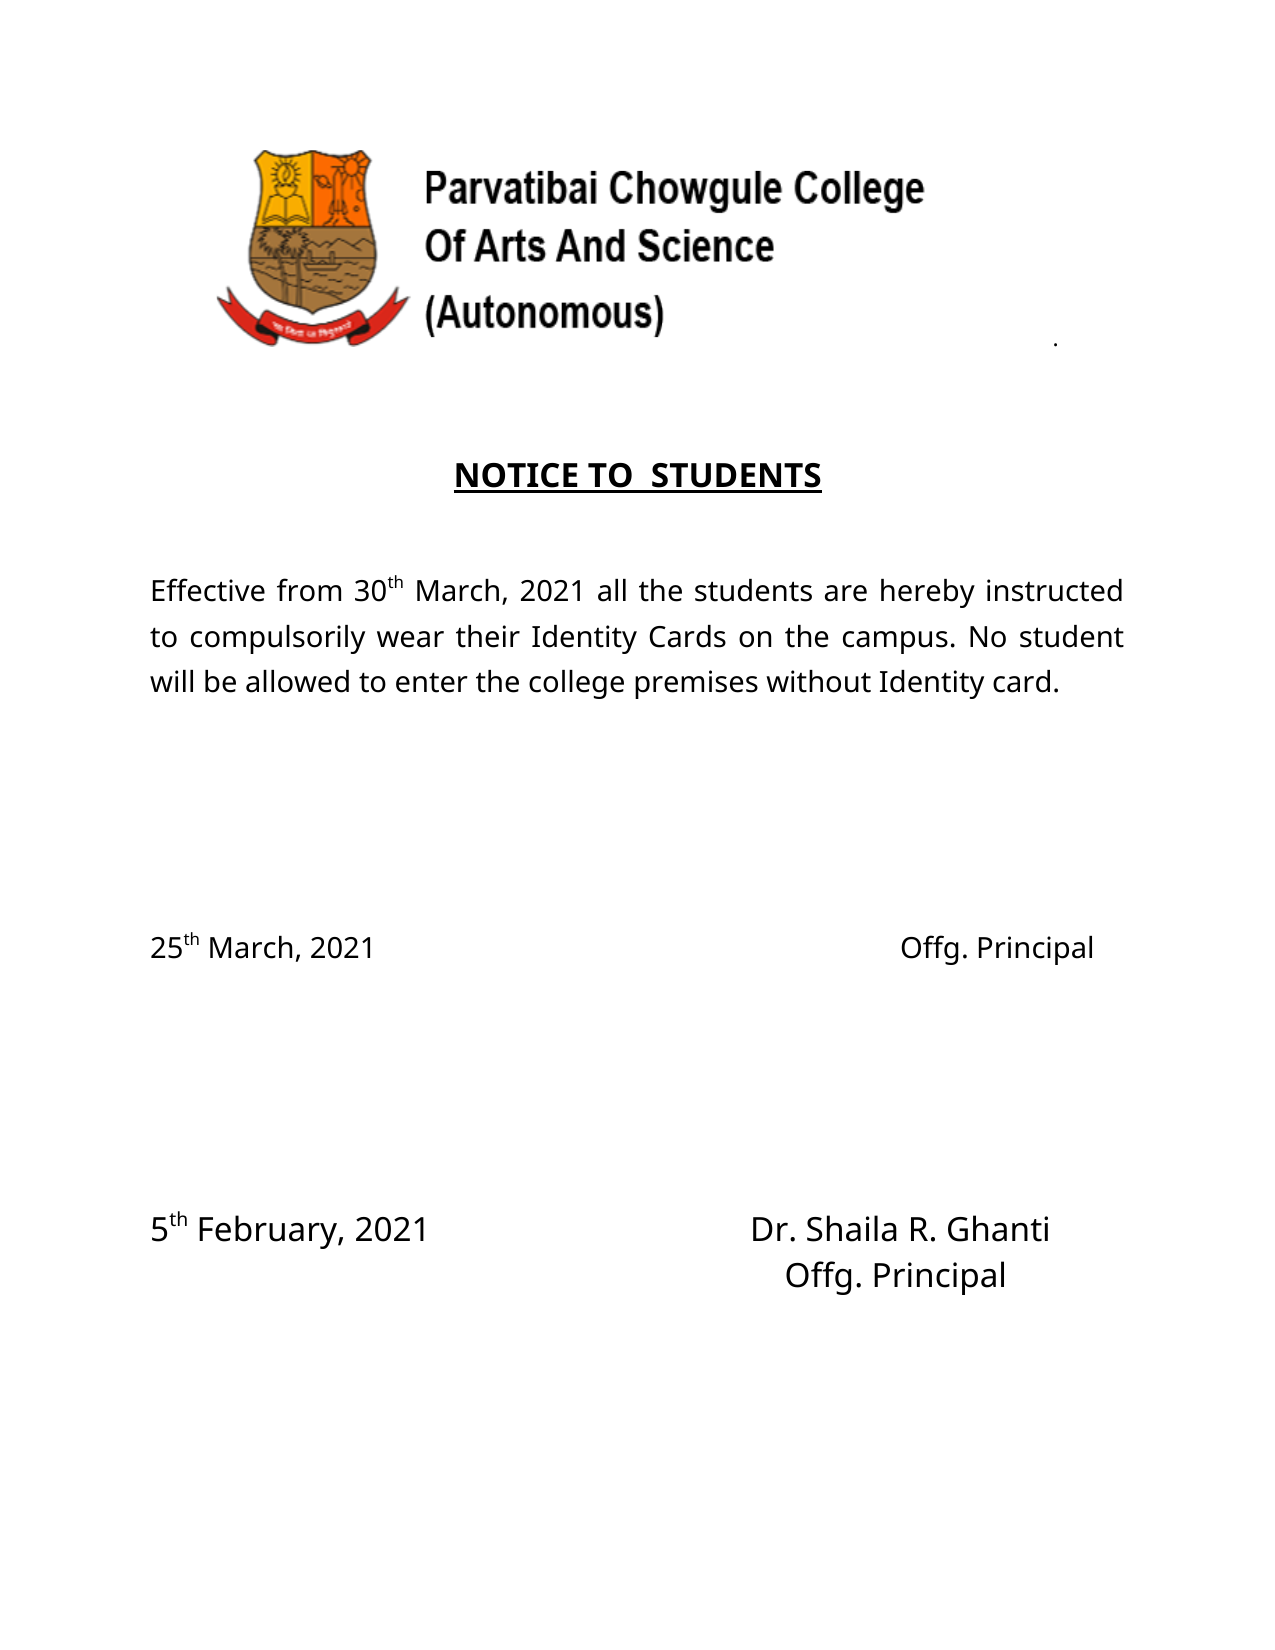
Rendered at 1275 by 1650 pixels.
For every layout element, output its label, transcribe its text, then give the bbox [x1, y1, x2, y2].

text Offg. Principal [750, 1251, 1125, 1297]
picture [216, 150, 1053, 347]
text 25th March, 2021 Offg. Principal [150, 928, 1125, 967]
text NOTICE TO STUDENTS [150, 452, 1125, 497]
text Effective from 30th March, 2021 all the students are hereby instructed to compulsorily wear their Identity Cards on the campus. No student will be allowed to enter the college premises without Identity card. [150, 571, 1125, 701]
text 5th February, 2021 Dr. Shaila R. Ghanti [150, 1206, 1125, 1251]
